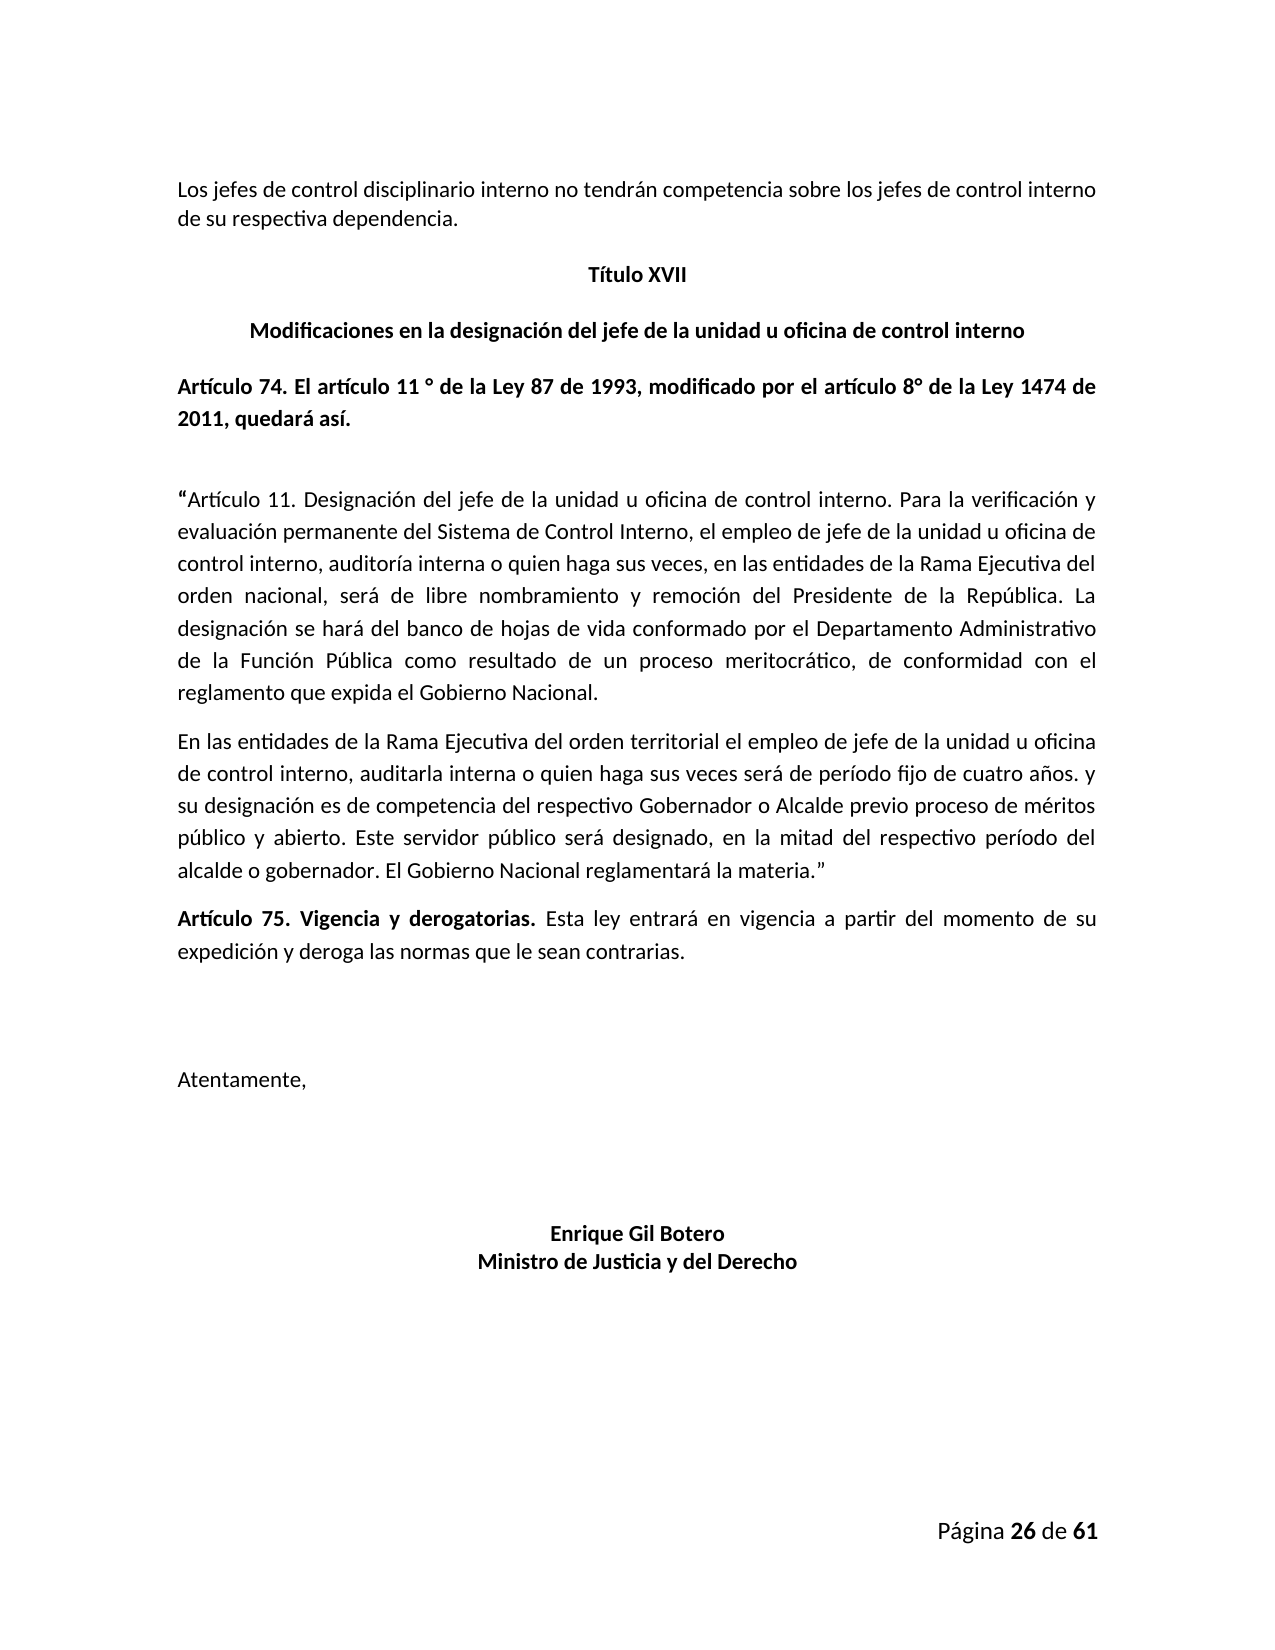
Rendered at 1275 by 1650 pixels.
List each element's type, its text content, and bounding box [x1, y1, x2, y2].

text Artículo 75. Vigencia y derogatorias. Esta ley entrará en vigencia a partir del momento de su expedición y deroga las normas que le sean contrarias. [177, 904, 1098, 965]
text Ministro de Justicia y del Derecho [177, 1247, 1098, 1276]
text Modificaciones en la designación del jefe de la unidad u oficina de control interno [177, 316, 1098, 344]
text Enrique Gil Botero [177, 1219, 1098, 1247]
text Título XVII [177, 260, 1098, 288]
text En las entidades de la Rama Ejecutiva del orden territorial el empleo de jefe de la unidad u oficina de control interno, auditarla interna o quien haga sus veces será de período fijo de cuatro años. y su designación es de competencia del respectivo Gobernador o Alcalde previo proceso de méritos público y abierto. Este servidor público será designado, en la mitad del respectivo período del alcalde o gobernador. El Gobierno Nacional reglamentará la materia.” [177, 727, 1098, 884]
text Los jefes de control disciplinario interno no tendrán competencia sobre los jefes de control interno de su respectiva dependencia. [177, 176, 1098, 232]
text Artículo 74. El artículo 11 ° de la Ley 87 de 1993, modificado por el artículo 8° de la Ley 1474 de 2011, quedará así. [177, 372, 1098, 432]
text “Artículo 11. Designación del jefe de la unidad u oficina de control interno. Para la verificación y evaluación permanente del Sistema de Control Interno, el empleo de jefe de la unidad u oficina de control interno, auditoría interna o quien haga sus veces, en las entidades de la Rama Ejecutiva del orden nacional, será de libre nombramiento y remoción del Presidente de la República. La designación se hará del banco de hojas de vida conformado por el Departamento Administrativo de la Función Pública como resultado de un proceso meritocrático, de conformidad con el reglamento que expida el Gobierno Nacional. [177, 485, 1098, 706]
text Atentamente, [177, 1066, 1098, 1093]
